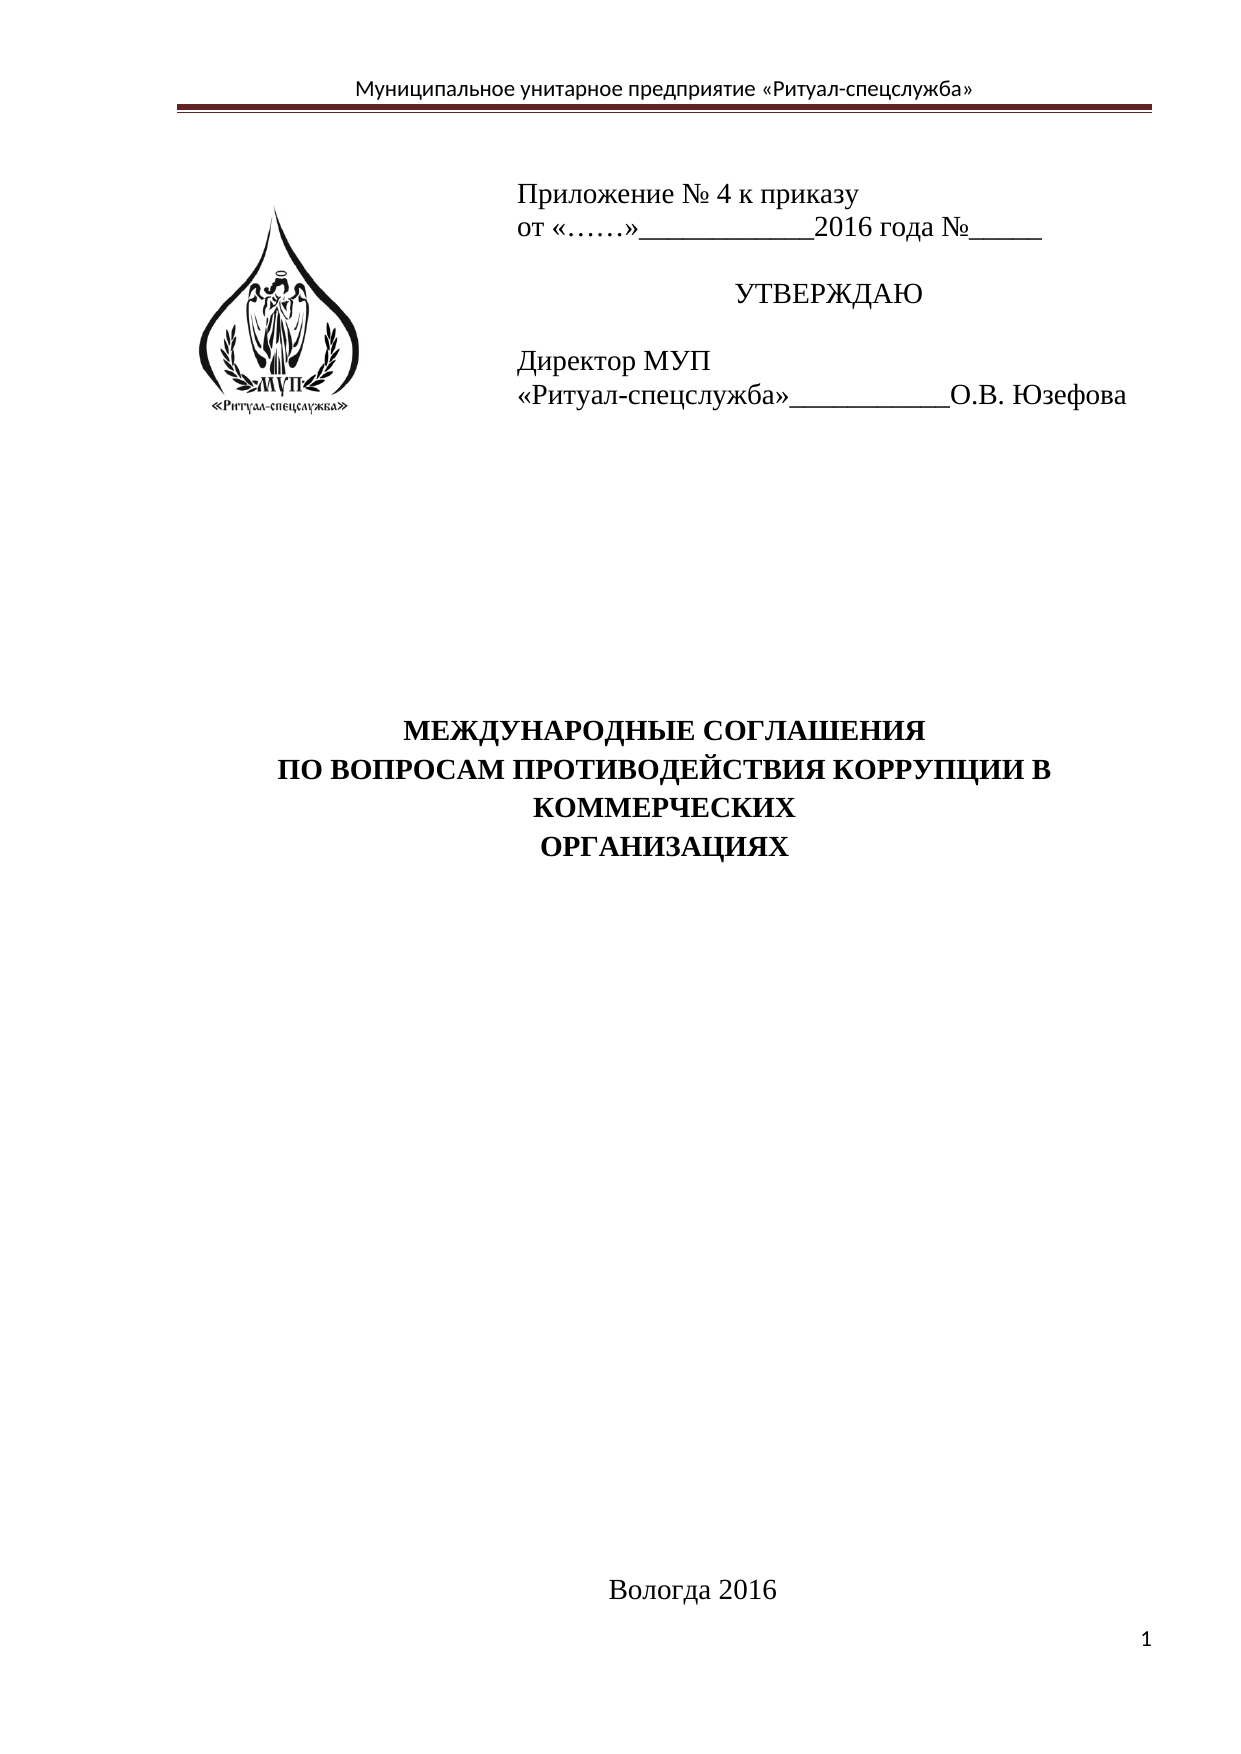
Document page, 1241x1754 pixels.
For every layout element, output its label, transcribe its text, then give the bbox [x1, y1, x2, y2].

picture [177, 175, 374, 426]
table_header [167, 176, 502, 444]
text ОРГАНИЗАЦИЯХ [177, 829, 1152, 863]
text Вологда 2016 [177, 1572, 1152, 1606]
text ПО ВОПРОСАМ ПРОТИВОДЕЙСТВИЯ КОРРУПЦИИ В КОММЕРЧЕСКИХ [177, 752, 1152, 824]
table_header Приложение № 4 к приказу от «……»____________2016 года №_____ УТВЕРЖДАЮ Директор МУП «Ритуал-спецслужба»___________О.В. Юзефова [502, 176, 1151, 444]
text МЕЖДУНАРОДНЫЕ СОГЛАШЕНИЯ [177, 713, 1152, 747]
